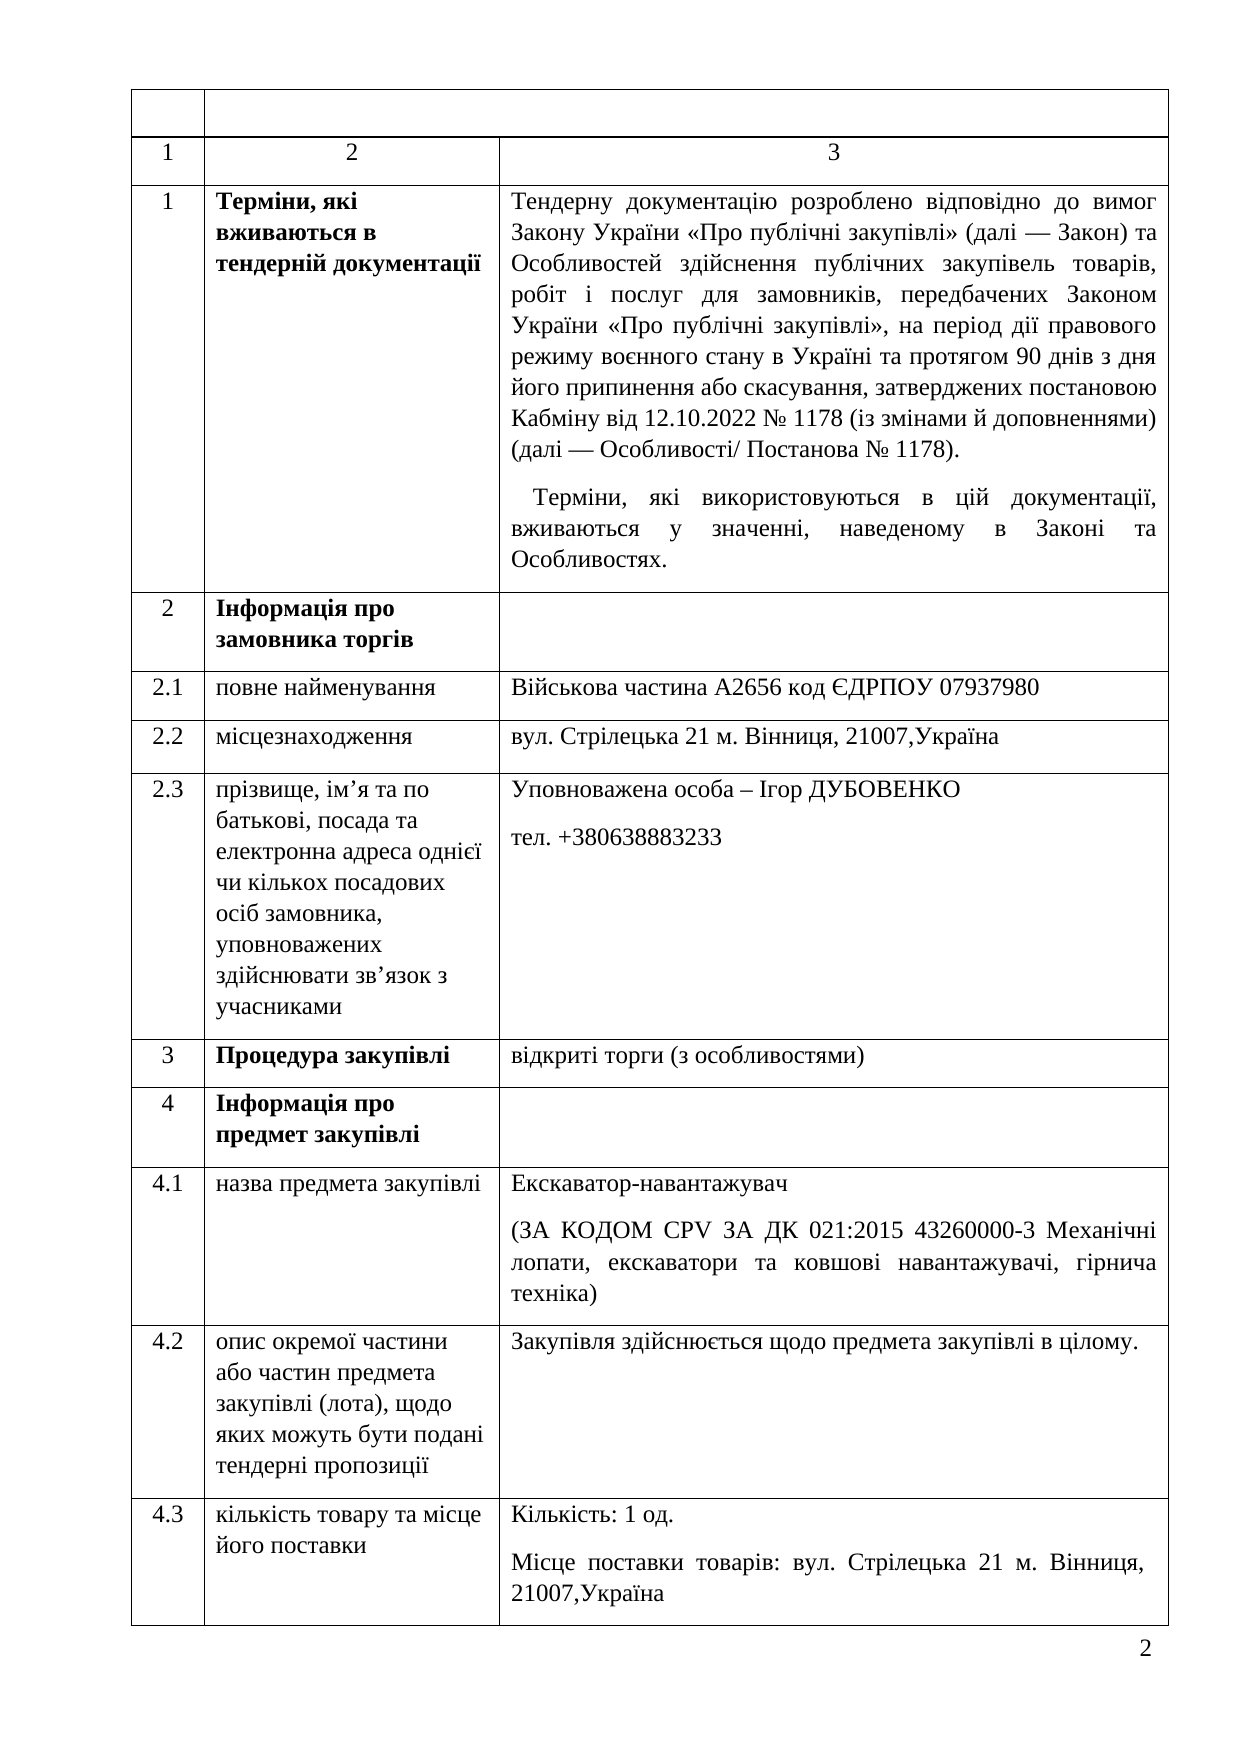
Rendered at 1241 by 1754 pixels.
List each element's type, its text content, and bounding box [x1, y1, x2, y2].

table_cell 4.1 [132, 1168, 204, 1325]
table_cell 4.2 [132, 1326, 204, 1498]
table_cell Кількість: 1 од. Місце поставки товарів: вул. Стрілецька 21 м. Вінниця, 21007,Україна [500, 1499, 1168, 1625]
table_cell 2.3 [132, 774, 204, 1039]
table_cell [500, 593, 1168, 671]
table_cell 2 [205, 138, 499, 185]
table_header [205, 90, 1168, 136]
table_cell Екскаватор-навантажувач (ЗА КОДОМ CPV ЗА ДК 021:2015 43260000-3 Механічні лопати, екскаватори та ковшові навантажувачі, гірнича техніка) [500, 1168, 1168, 1325]
table_cell 4 [132, 1088, 204, 1167]
table_cell 3 [500, 138, 1168, 185]
table_cell прізвище, ім’я та по батькові, посада та електронна адреса однієї чи кількох посадових осіб замовника, уповноважених здійснювати зв’язок з учасниками [205, 774, 499, 1039]
table_cell Уповноважена особа – Ігор ДУБОВЕНКО тел. +380638883233 [500, 774, 1168, 1039]
table_cell 1 [132, 186, 204, 592]
table_cell Інформація про предмет закупівлі [205, 1088, 499, 1167]
table_cell Тендерну документацію розроблено відповідно до вимог Закону України «Про публічні закупівлі» (далі — Закон) та Особливостей здійснення публічних закупівель товарів, робіт і послуг для замовників, передбачених Законом України «Про публічні закупівлі», на період дії правового режиму воєнного стану в Україні та протягом 90 днів з дня його припинення або скасування, затверджених постановою Кабміну від 12.10.2022 № 1178 (із змінами й доповненнями) (далі — Особливості/ Постанова № 1178). Терміни, які використовуються в цій документації, вживаються у значенні, наведеному в Законі та Особливостях. [500, 186, 1168, 592]
table_cell Процедура закупівлі [205, 1040, 499, 1087]
table_cell 2.2 [132, 721, 204, 773]
table_cell Терміни, які вживаються в тендерній документації [205, 186, 499, 592]
table_cell [500, 1088, 1168, 1167]
table_cell Інформація про замовника торгів [205, 593, 499, 671]
table_cell відкриті торги (з особливостями) [500, 1040, 1168, 1087]
table_cell 3 [132, 1040, 204, 1087]
table_cell вул. Стрілецька 21 м. Вінниця, 21007,Україна [500, 721, 1168, 773]
table_cell 2.1 [132, 672, 204, 720]
table_cell 2 [132, 593, 204, 671]
table_cell Військова частина А2656 код ЄДРПОУ 07937980 [500, 672, 1168, 720]
table_cell назва предмета закупівлі [205, 1168, 499, 1325]
table_cell кількість товару та місце його поставки [205, 1499, 499, 1625]
table_cell 4.3 [132, 1499, 204, 1625]
table_cell Закупівля здійснюється щодо предмета закупівлі в цілому. [500, 1326, 1168, 1498]
table_cell 1 [132, 138, 204, 185]
table_cell повне найменування [205, 672, 499, 720]
table_cell місцезнаходження [205, 721, 499, 773]
table_cell опис окремої частини або частин предмета закупівлі (лота), щодо яких можуть бути подані тендерні пропозиції [205, 1326, 499, 1498]
table_header № [132, 90, 204, 136]
